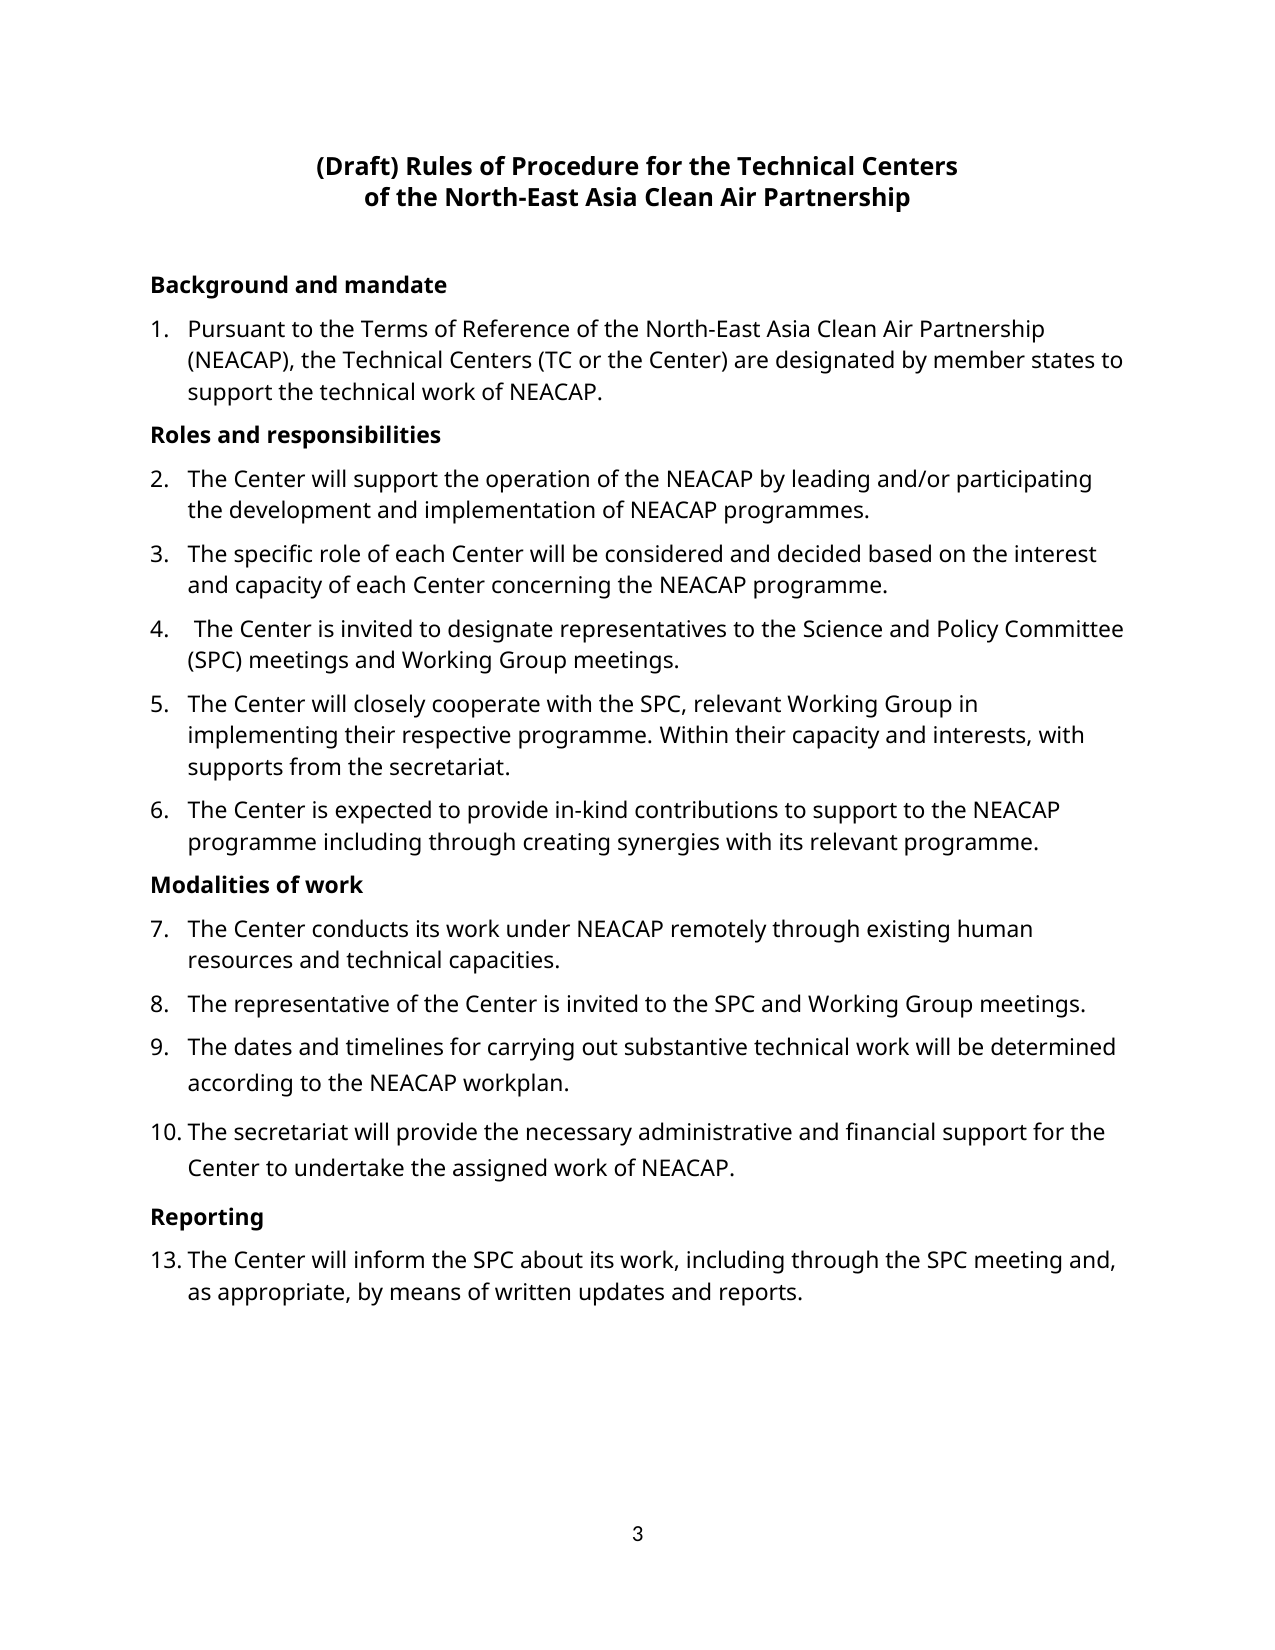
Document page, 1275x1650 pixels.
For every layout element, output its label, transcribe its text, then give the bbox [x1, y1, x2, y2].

list The Center will inform the SPC about its work, including through the SPC meeting and, as appropriate, by means of written updates and reports. [150, 1244, 1125, 1306]
list The dates and timelines for carrying out substantive technical work will be determined according to the NEACAP workplan. [150, 1031, 1125, 1098]
text Modalities of work [150, 869, 1125, 900]
list The Center is invited to designate representatives to the Science and Policy Committee (SPC) meetings and Working Group meetings. [150, 612, 1125, 675]
list The representative of the Center is invited to the SPC and Working Group meetings. [150, 987, 1125, 1019]
text of the North-East Asia Clean Air Partnership [150, 181, 1125, 212]
list Reporting [150, 1200, 1125, 1231]
text (Draft) Rules of Procedure for the Technical Centers [150, 150, 1125, 181]
list The Center will closely cooperate with the SPC, relevant Working Group in implementing their respective programme. Within their capacity and interests, with supports from the secretariat. [150, 687, 1125, 781]
list Pursuant to the Terms of Reference of the North-East Asia Clean Air Partnership (NEACAP), the Technical Centers (TC or the Center) are designated by member states to support the technical work of NEACAP. [150, 312, 1125, 406]
list The Center is expected to provide in-kind contributions to support to the NEACAP programme including through creating synergies with its relevant programme. [150, 794, 1125, 856]
text Roles and responsibilities [150, 419, 1125, 450]
list The secretariat will provide the necessary administrative and financial support for the Center to undertake the assigned work of NEACAP. [150, 1116, 1125, 1183]
list The specific role of each Center will be considered and decided based on the interest and capacity of each Center concerning the NEACAP programme. [150, 537, 1125, 600]
text Background and mandate [150, 269, 1125, 300]
list The Center conducts its work under NEACAP remotely through existing human resources and technical capacities. [150, 912, 1125, 975]
list The Center will support the operation of the NEACAP by leading and/or participating the development and implementation of NEACAP programmes. [150, 462, 1125, 525]
